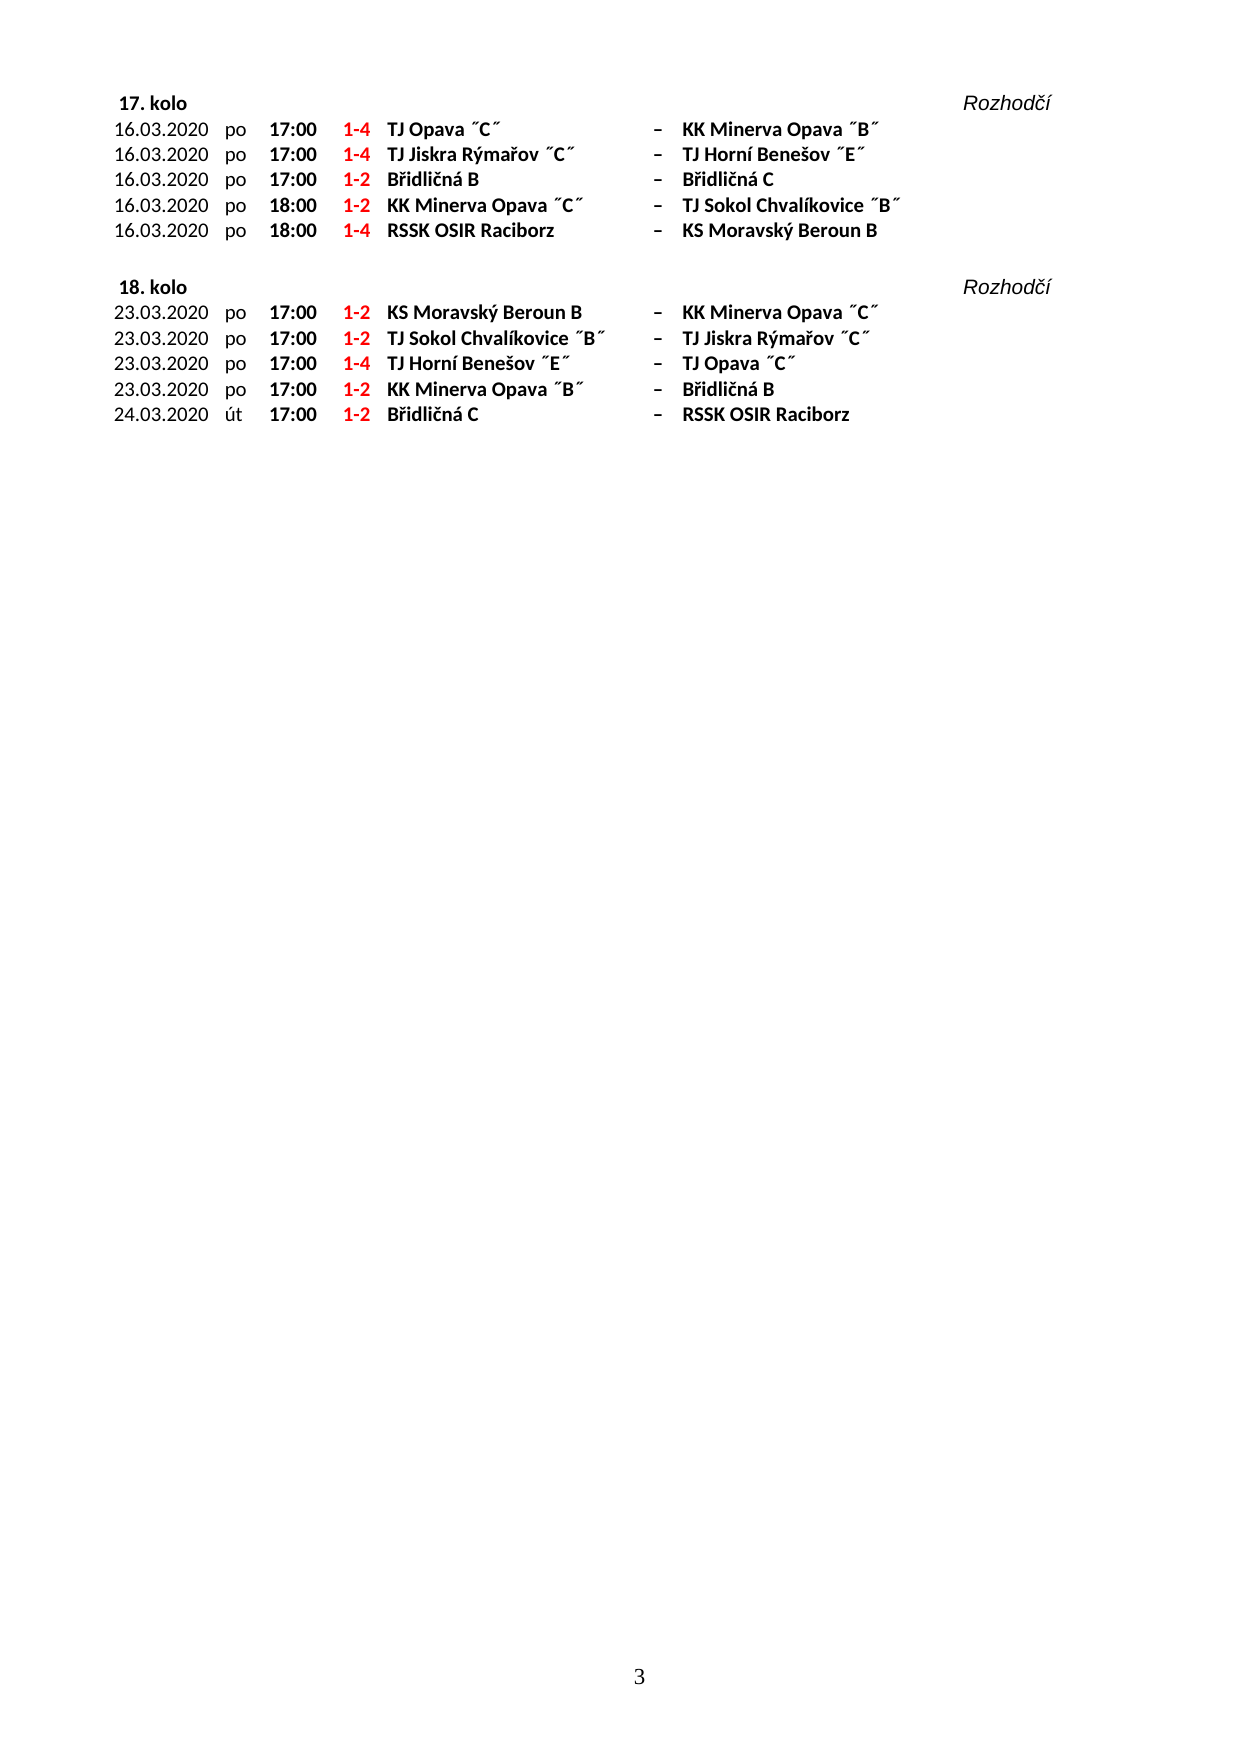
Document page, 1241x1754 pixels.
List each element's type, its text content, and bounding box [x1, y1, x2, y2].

text 17. kolo Rozhodčí [114, 59, 1137, 116]
text 16.03.2020 po 18:00 1-4 RSSK OSIR Raciborz – KS Moravský Beroun B [114, 217, 1137, 243]
text 23.03.2020 po 17:00 1-2 TJ Sokol Chvalíkovice ˝B˝ – TJ Jiskra Rýmařov ˝C˝ [114, 325, 1137, 350]
text 23.03.2020 po 17:00 1-2 KK Minerva Opava ˝B˝ – Břidličná B [114, 376, 1137, 401]
text 16.03.2020 po 18:00 1-2 KK Minerva Opava ˝C˝ – TJ Sokol Chvalíkovice ˝B˝ [114, 192, 1137, 217]
text 16.03.2020 po 17:00 1-4 TJ Jiskra Rýmařov ˝C˝ – TJ Horní Benešov ˝E˝ [114, 141, 1137, 167]
text 18. kolo Rozhodčí [114, 243, 1137, 299]
text 24.03.2020 út 17:00 1-2 Břidličná C – RSSK OSIR Raciborz [114, 401, 1137, 427]
text 16.03.2020 po 17:00 1-2 Břidličná B – Břidličná C [114, 167, 1137, 192]
text 23.03.2020 po 17:00 1-2 KS Moravský Beroun B – KK Minerva Opava ˝C˝ [114, 299, 1137, 325]
text 23.03.2020 po 17:00 1-4 TJ Horní Benešov ˝E˝ – TJ Opava ˝C˝ [114, 350, 1137, 376]
text 16.03.2020 po 17:00 1-4 TJ Opava ˝C˝ – KK Minerva Opava ˝B˝ [114, 116, 1137, 141]
